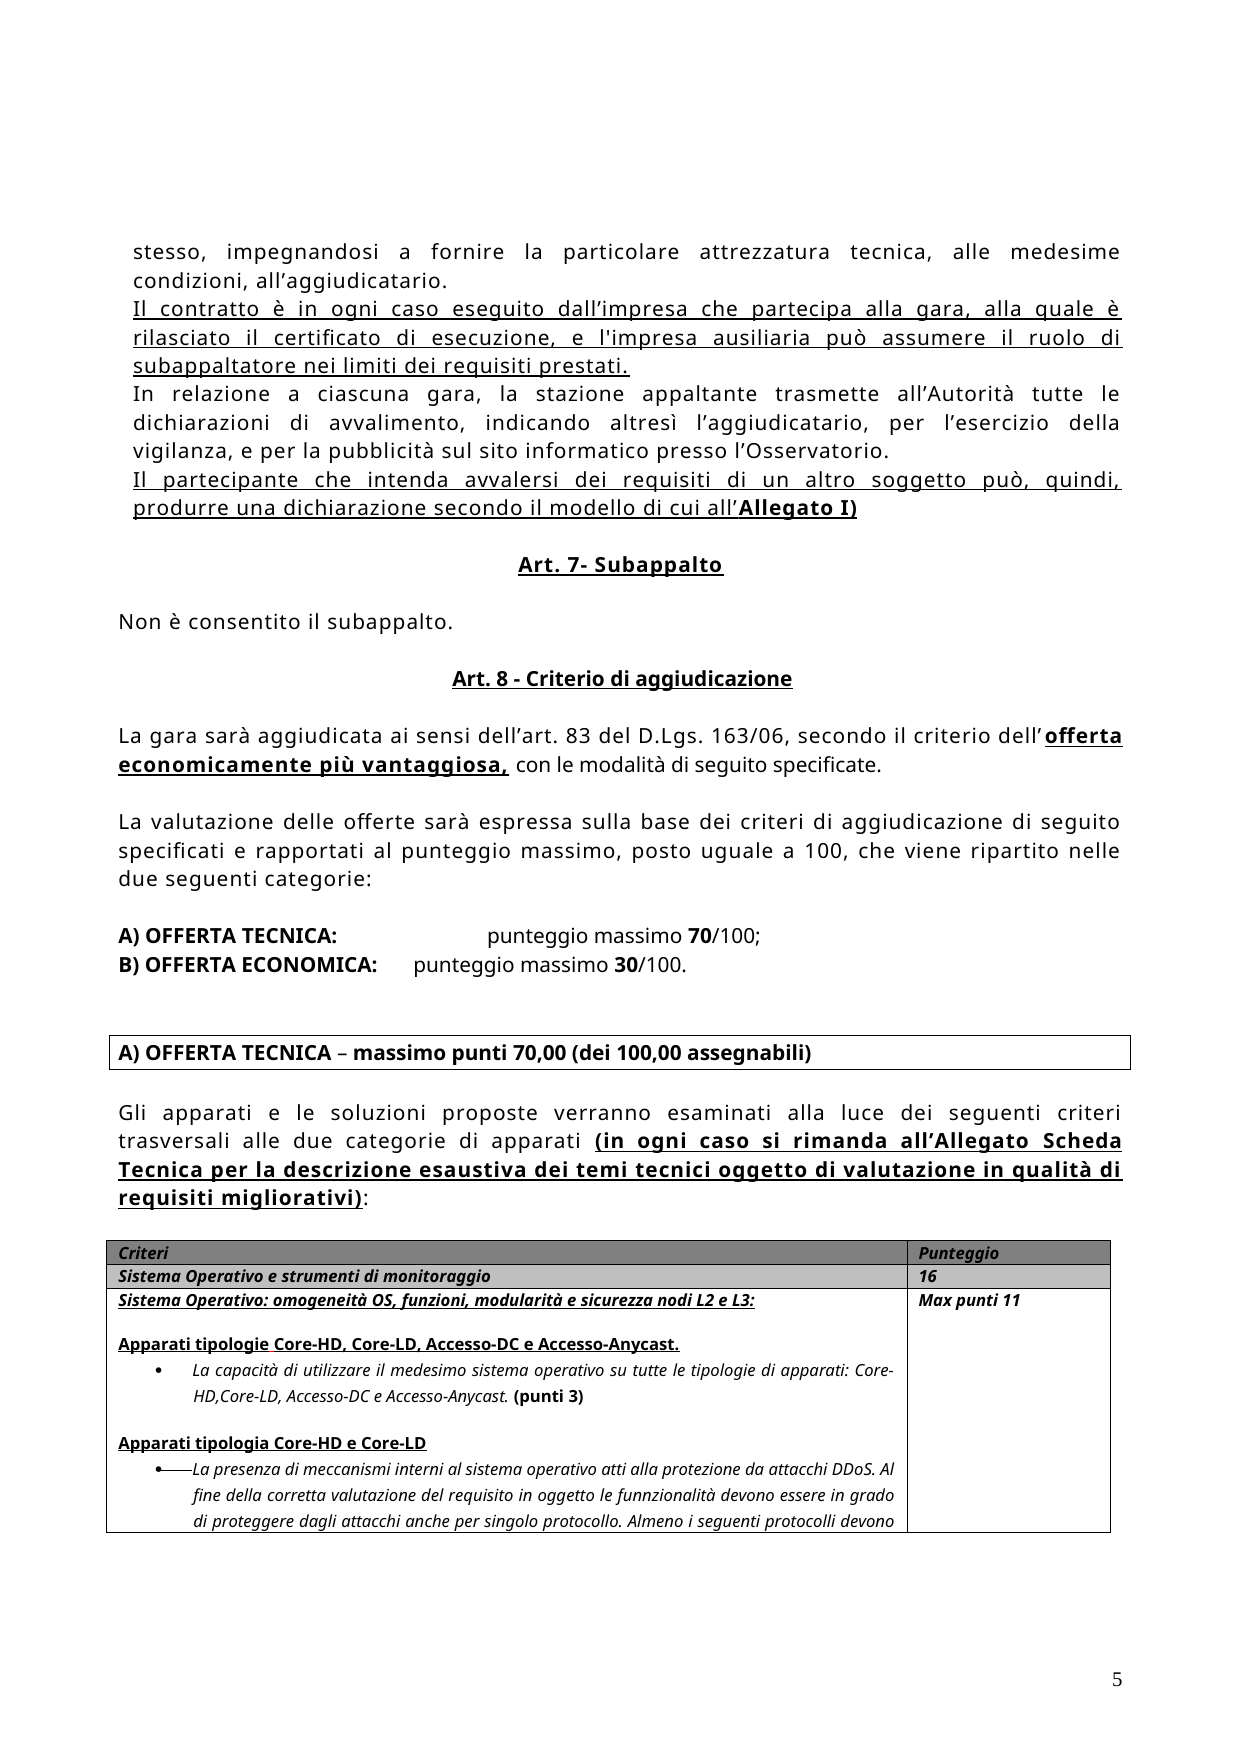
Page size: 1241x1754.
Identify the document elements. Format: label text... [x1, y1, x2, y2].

text Il partecipante che intenda avvalersi dei requisiti di un altro soggetto può, quindi, produrre una dichiarazione secondo il modello di cui all’Allegato I) [133, 490, 1122, 522]
table_cell Max punti 11 [908, 1289, 1110, 1532]
text A) OFFERTA TECNICA – massimo punti 70,00 (dei 100,00 assegnabili) [110, 1036, 1130, 1069]
text B) OFFERTA ECONOMICA: punteggio massimo 30/100. [118, 950, 1122, 978]
text A) OFFERTA TECNICA: punteggio massimo 70/100; [118, 921, 1122, 950]
text In relazione a ciascuna gara, la stazione appaltante trasmette all’Autorità tutte le dichiarazioni di avvalimento, indicando altresì l’aggiudicatario, per l’esercizio della vigilanza, e per la pubblicità sul sito informatico presso l’Osservatorio. [133, 379, 1122, 465]
text Art. 8 - Criterio di aggiudicazione [118, 664, 1127, 692]
table_header Punteggio [908, 1241, 1110, 1264]
table_cell 16 [908, 1265, 1110, 1288]
text Gli apparati e le soluzioni proposte verranno esaminati alla luce dei seguenti criteri trasversali alle due categorie di apparati (in ogni caso si rimanda all’Allegato Scheda Tecnica per la descrizione esaustiva dei temi tecnici oggetto di valutazione in qualità di requisiti migliorativi): [118, 1181, 1122, 1212]
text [133, 237, 1122, 294]
table_header Criteri [107, 1241, 907, 1264]
text Il contratto è in ogni caso eseguito dall’impresa che partecipa alla gara, alla quale è rilasciato il certificato di esecuzione, e l'impresa ausiliaria può assumere il ruolo di subappaltatore nei limiti dei requisiti prestati. [133, 294, 1122, 318]
text La gara sarà aggiudicata ai sensi dell’art. 83 del D.Lgs. 163/06, secondo il criterio dell’offerta economicamente più vantaggiosa, con le modalità di seguito specificate. [118, 721, 1122, 778]
text Il contratto è in ogni caso eseguito dall’impresa che partecipa alla gara, alla quale è rilasciato il certificato di esecuzione, e l'impresa ausiliaria può assumere il ruolo di subappaltatore nei limiti dei requisiti prestati. [133, 320, 1122, 347]
text Gli apparati e le soluzioni proposte verranno esaminati alla luce dei seguenti criteri trasversali alle due categorie di apparati (in ogni caso si rimanda all’Allegato Scheda Tecnica per la descrizione esaustiva dei temi tecnici oggetto di valutazione in qualità di requisiti migliorativi): [118, 1098, 1122, 1179]
text Art. 7- Subappalto [118, 550, 1122, 578]
text Il partecipante che intenda avvalersi dei requisiti di un altro soggetto può, quindi, produrre una dichiarazione secondo il modello di cui all’Allegato I) [133, 465, 1122, 489]
text Non è consentito il subappalto. [118, 607, 1122, 635]
table_cell Sistema Operativo e strumenti di monitoraggio [107, 1265, 907, 1288]
text La valutazione delle offerte sarà espressa sulla base dei criteri di aggiudicazione di seguito specificati e rapportati al punteggio massimo, posto uguale a 100, che viene ripartito nelle due seguenti categorie: [118, 807, 1122, 893]
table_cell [107, 1289, 907, 1532]
text Il contratto è in ogni caso eseguito dall’impresa che partecipa alla gara, alla quale è rilasciato il certificato di esecuzione, e l'impresa ausiliaria può assumere il ruolo di subappaltatore nei limiti dei requisiti prestati. [133, 348, 1122, 379]
